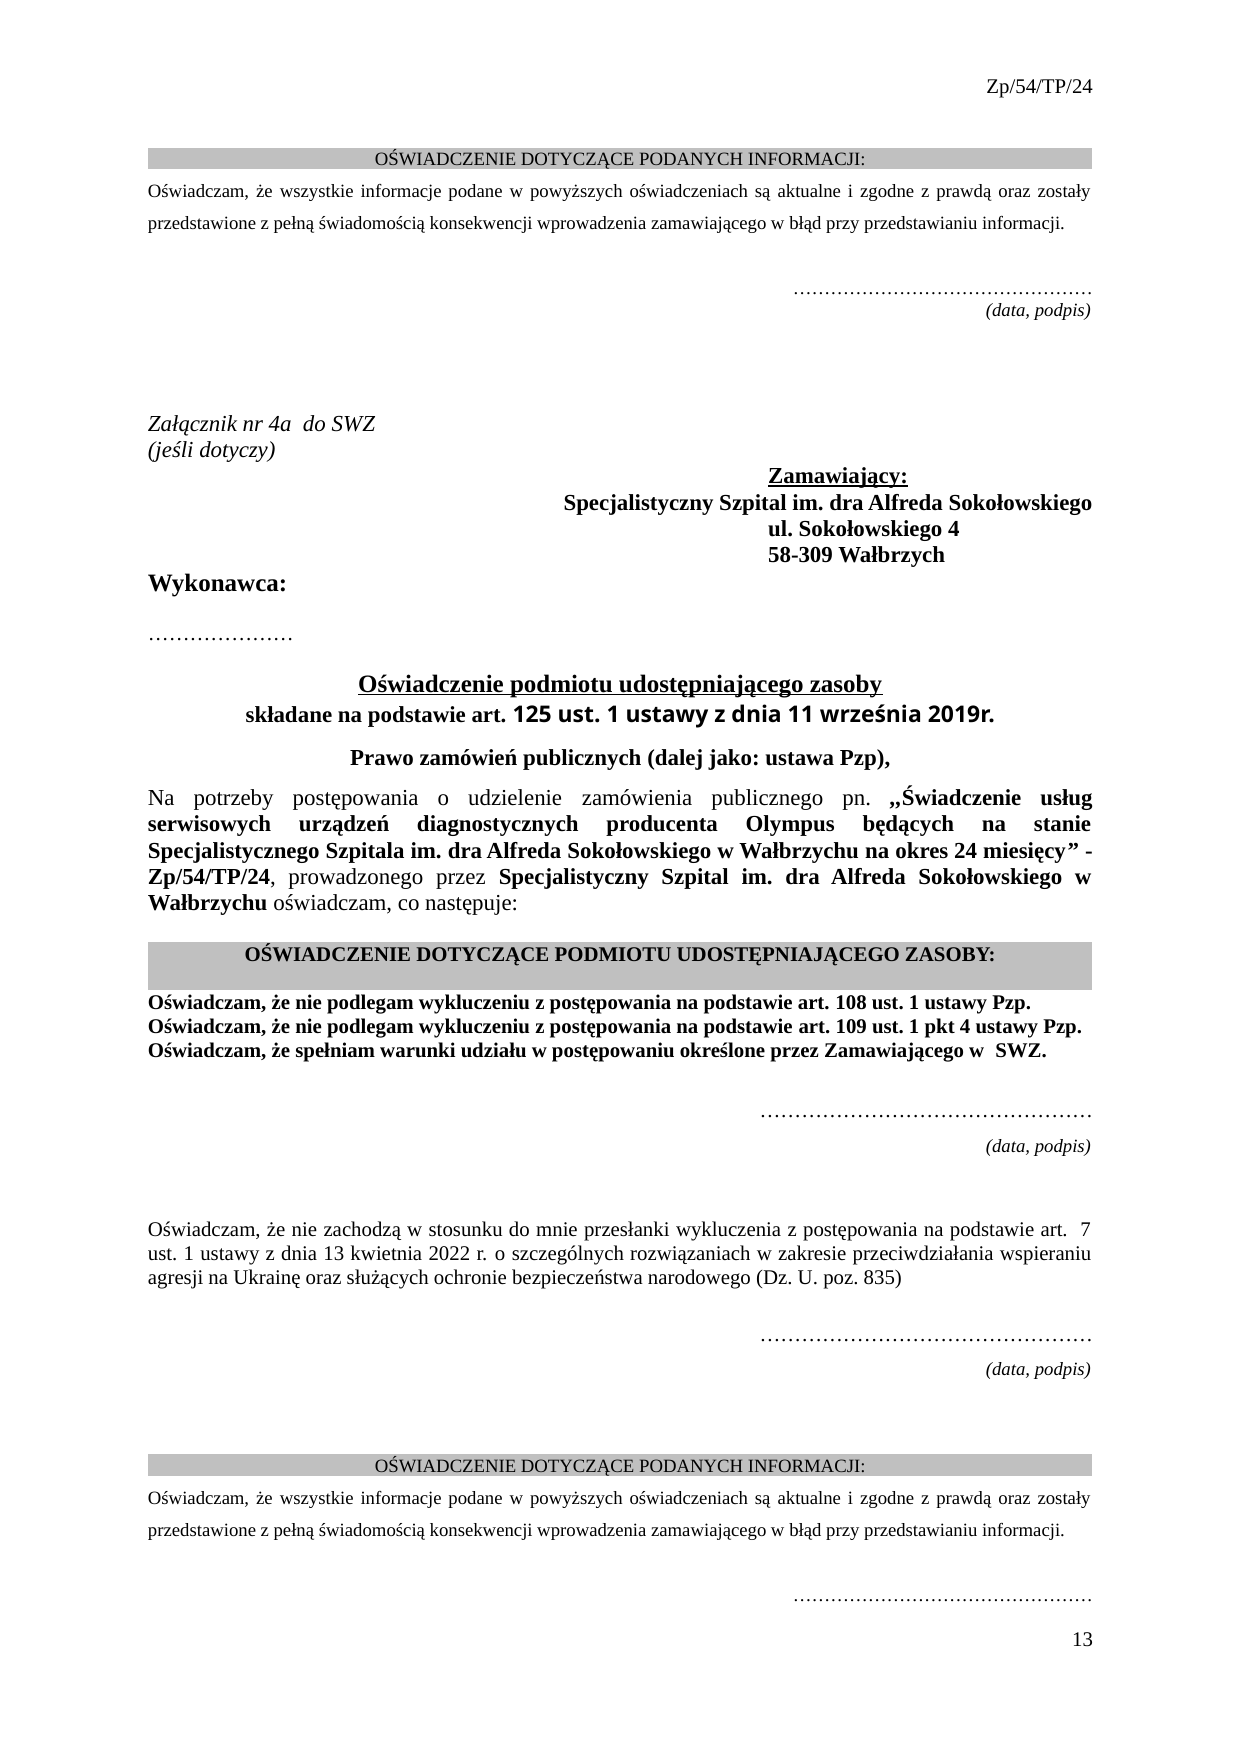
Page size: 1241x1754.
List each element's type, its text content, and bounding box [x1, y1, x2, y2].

text Prawo zamówień publicznych (dalej jako: ustawa Pzp), [148, 744, 1092, 771]
text ………………… [148, 621, 472, 645]
text Oświadczam, że nie podlegam wykluczeniu z postępowania na podstawie art. 108 ust. 1 ustawy Pzp. [148, 990, 1092, 1014]
text składane na podstawie art. 125 ust. 1 ustawy z dnia 11 września 2019r. [148, 698, 1092, 729]
text Wykonawca: [148, 568, 1092, 597]
text Na potrzeby postępowania o udzielenie zamówienia publicznego pn. ,,Świadczenie usług serwisowych urządzeń diagnostycznych producenta Olympus będących na stanie Specjalistycznego Szpitala im. dra Alfreda Sokołowskiego w Wałbrzychu na okres 24 miesięcy” - Zp/54/TP/24, prowadzonego przez Specjalistyczny Szpital im. dra Alfreda Sokołowskiego w Wałbrzychu oświadczam, co następuje: [148, 784, 1092, 916]
text (data, podpis) [148, 1134, 1092, 1156]
text (data, podpis) [148, 1358, 1092, 1379]
text Oświadczam, że nie podlegam wykluczeniu z postępowania na podstawie art. 109 ust. 1 pkt 4 ustawy Pzp. [148, 1014, 1092, 1038]
text 58-309 Wałbrzych [768, 542, 1092, 568]
text (data, podpis) [148, 298, 1092, 320]
text ………………………………………… [148, 277, 1092, 298]
text Załącznik nr 4a do SWZ [148, 410, 1092, 436]
text Oświadczam, że wszystkie informacje podane w powyższych oświadczeniach są aktualne i zgodne z prawdą oraz zostały przedstawione z pełną świadomością konsekwencji wprowadzenia zamawiającego w błąd przy przedstawianiu informacji. [148, 1487, 1092, 1541]
text Oświadczenie podmiotu udostępniającego zasoby [148, 669, 1092, 698]
text Oświadczam, że spełniam warunki udziału w postępowaniu określone przez Zamawiającego w SWZ. [148, 1038, 1092, 1062]
text (jeśli dotyczy) [148, 436, 1092, 462]
text Oświadczam, że wszystkie informacje podane w powyższych oświadczeniach są aktualne i zgodne z prawdą oraz zostały przedstawione z pełną świadomością konsekwencji wprowadzenia zamawiającego w błąd przy przedstawianiu informacji. [148, 180, 1092, 234]
text OŚWIADCZENIE DOTYCZĄCE PODMIOTU UDOSTĘPNIAJĄCEGO ZASOBY: [148, 942, 1092, 966]
text OŚWIADCZENIE DOTYCZĄCE PODANYCH INFORMACJI: [148, 1454, 1092, 1476]
text OŚWIADCZENIE DOTYCZĄCE PODANYCH INFORMACJI: [148, 148, 1092, 169]
text ul. Sokołowskiego 4 [768, 515, 1092, 542]
text ………………………………………… [590, 1098, 1092, 1122]
text Oświadczam, że nie zachodzą w stosunku do mnie przesłanki wykluczenia z postępowania na podstawie art. 7 ust. 1 ustawy z dnia 13 kwietnia 2022 r. o szczególnych rozwiązaniach w zakresie przeciwdziałania wspieraniu agresji na Ukrainę oraz służących ochronie bezpieczeństwa narodowego (Dz. U. poz. 835) [148, 1217, 1092, 1289]
text Specjalistyczny Szpital im. dra Alfreda Sokołowskiego [148, 489, 1092, 515]
text ………………………………………… [590, 1322, 1092, 1346]
text Zamawiający: [694, 462, 1092, 489]
text ………………………………………… [148, 1584, 1092, 1605]
